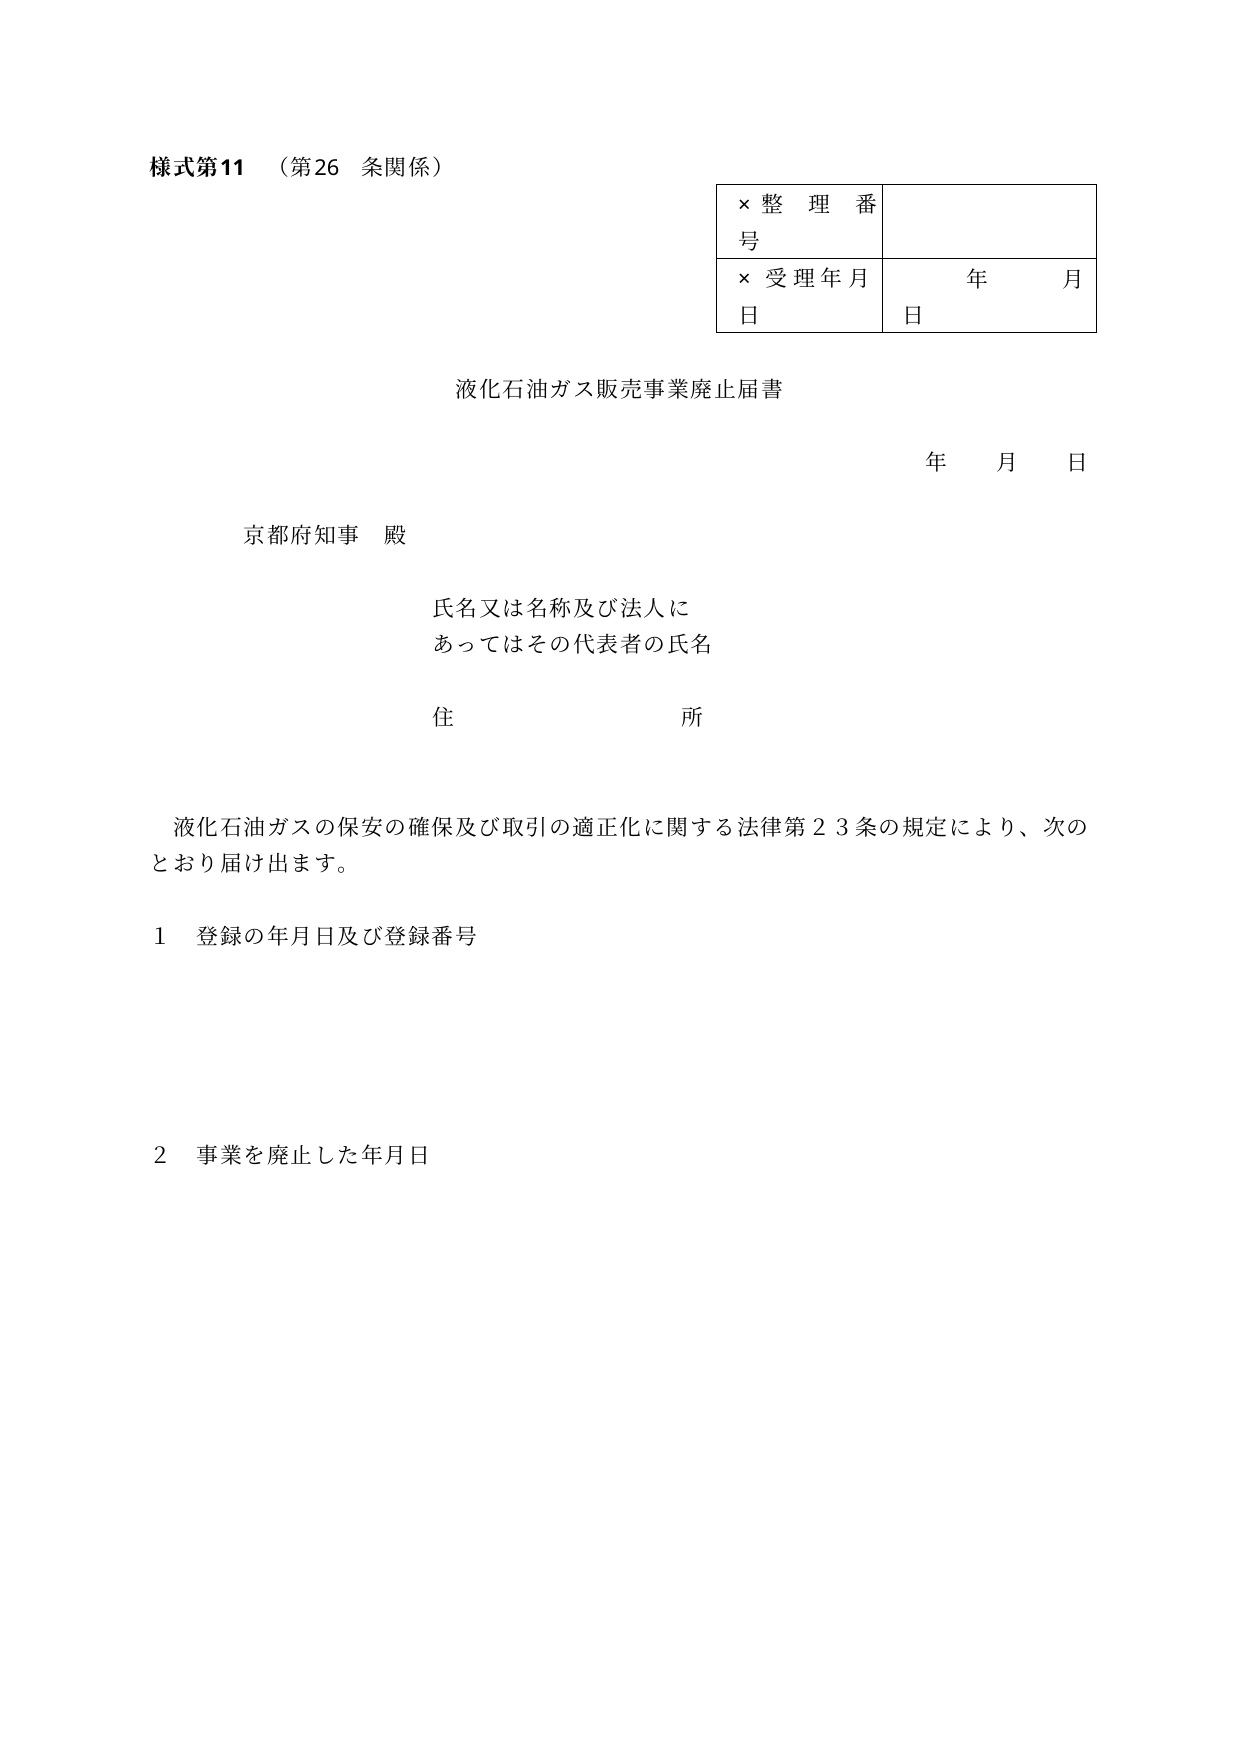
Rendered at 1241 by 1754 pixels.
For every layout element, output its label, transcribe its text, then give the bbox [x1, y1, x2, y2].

table_cell 年 月 日 [883, 259, 1096, 332]
text 住所 [149, 698, 1091, 734]
text 京都府知事 殿 [149, 516, 1091, 552]
text 年 月 日 [149, 443, 1091, 479]
text 氏名又は名称及び法人に [149, 588, 1091, 625]
table_header ×整理番号 [717, 185, 882, 258]
text 様式第11（第26条関係） [149, 148, 1091, 184]
table_header [883, 185, 1096, 258]
text 液化石油ガス販売事業廃止届書 [149, 370, 1091, 406]
text ２ 事業を廃止した年月日 [149, 1135, 1091, 1172]
text １ 登録の年月日及び登録番号 [149, 917, 1091, 953]
text 液化石油ガスの保安の確保及び取引の適正化に関する法律第２３条の規定により、次のとおり届け出ます。 [149, 807, 1091, 880]
table_cell ×受理年月日 [717, 259, 882, 332]
text あってはその代表者の氏名 [149, 625, 1091, 661]
